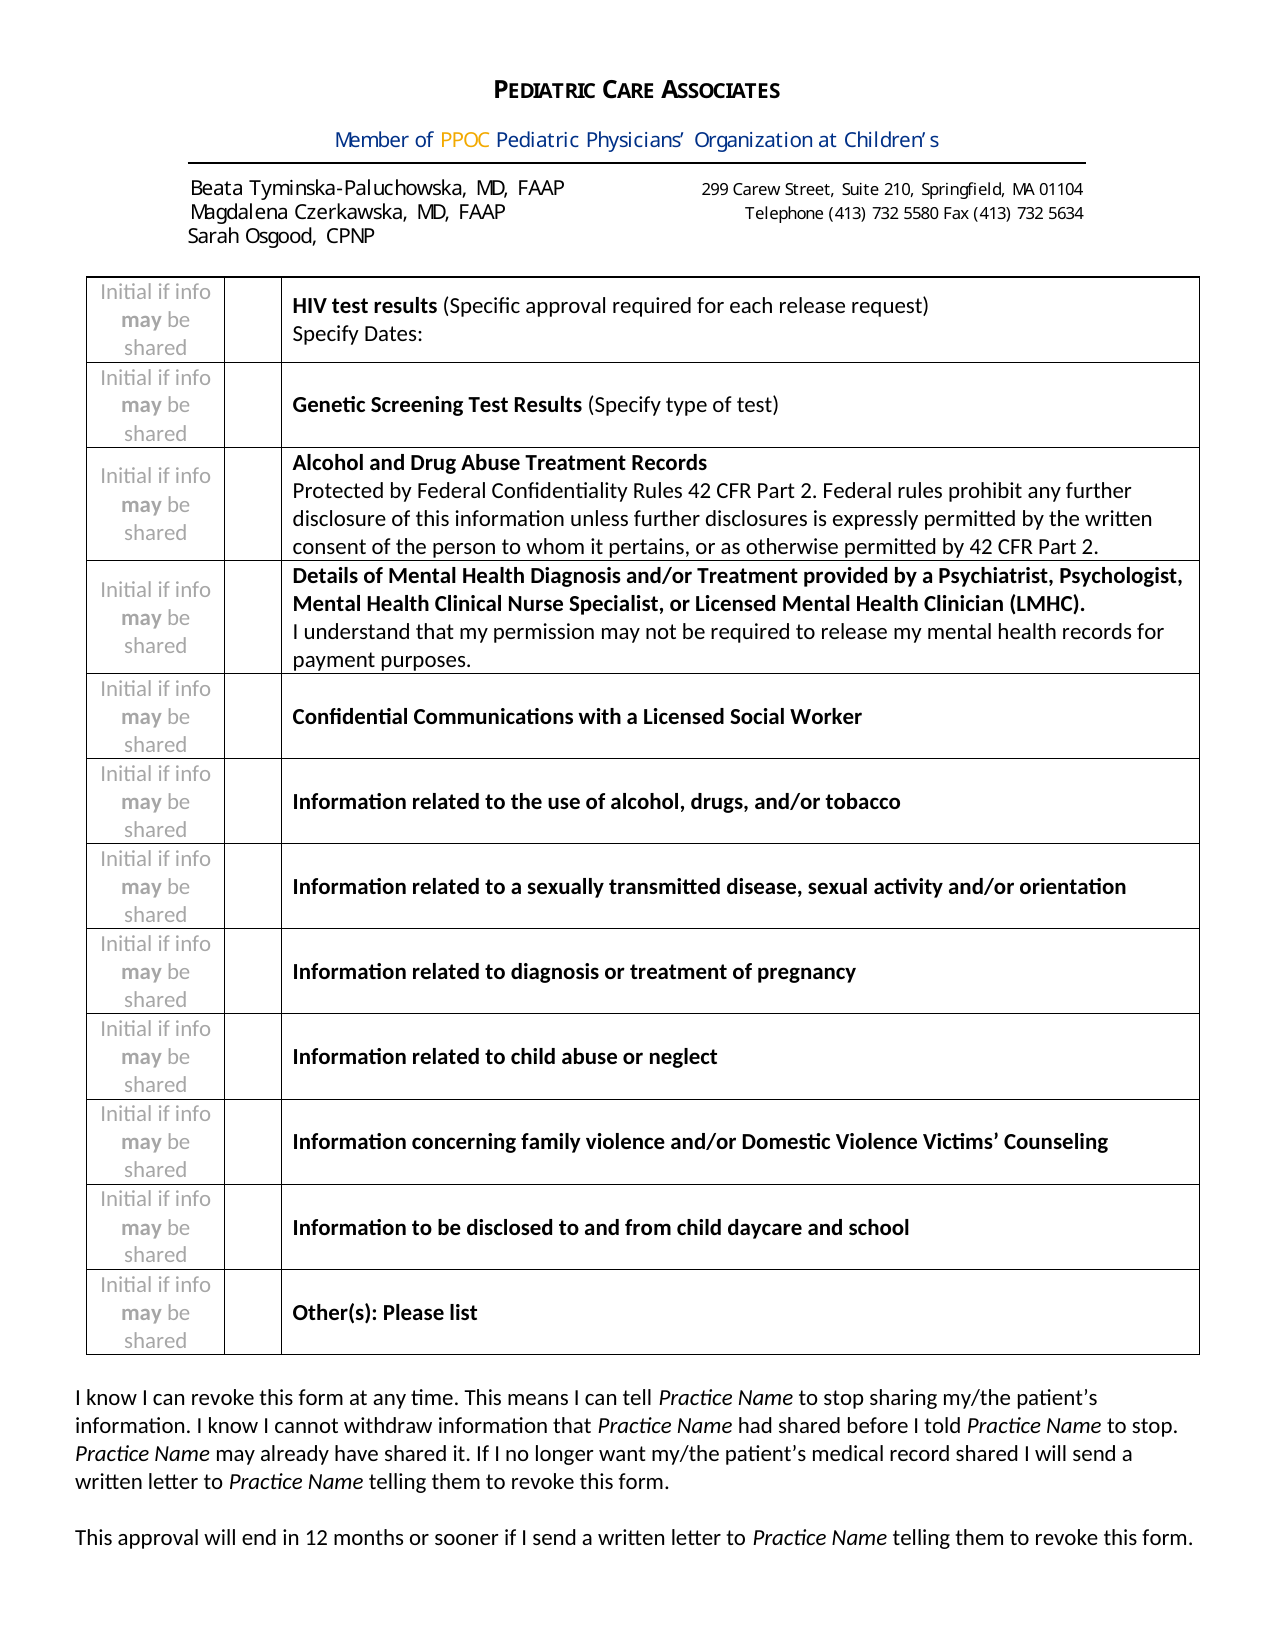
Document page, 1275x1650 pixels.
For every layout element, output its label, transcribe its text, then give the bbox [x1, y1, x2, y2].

table_cell Confidential Communications with a Licensed Social Worker [282, 674, 1199, 758]
table_cell Initial if info may be shared [87, 929, 224, 1013]
table_cell Information to be disclosed to and from child daycare and school [282, 1185, 1199, 1269]
table_cell Initial if info may be shared [87, 844, 224, 928]
table_cell Information concerning family violence and/or Domestic Violence Victims’ Counseling [282, 1100, 1199, 1183]
table_cell [225, 561, 281, 673]
table_header Initial if info may be shared [87, 278, 224, 362]
table_cell [225, 363, 281, 447]
table_cell [225, 929, 281, 1013]
table_cell Information related to child abuse or neglect [282, 1014, 1199, 1098]
table_cell [225, 1100, 281, 1183]
table_cell Genetic Screening Test Results (Specify type of test) [282, 363, 1199, 447]
table_cell Initial if info may be shared [87, 759, 224, 843]
table_cell [225, 1185, 281, 1269]
table_cell Information related to the use of alcohol, drugs, and/or tobacco [282, 759, 1199, 843]
table_cell Information related to diagnosis or treatment of pregnancy [282, 929, 1199, 1013]
table_cell Initial if info may be shared [87, 674, 224, 758]
table_header HIV test results (Specific approval required for each release request) Specify Dates: [282, 278, 1199, 362]
table_cell Initial if info may be shared [87, 561, 224, 673]
table_cell Initial if info may be shared [87, 1100, 224, 1183]
table_cell Alcohol and Drug Abuse Treatment Records Protected by Federal Confidentiality Rules 42 CFR Part 2. Federal rules prohibit any further disclosure of this information unless further disclosures is expressly permitted by the written consent of the person to whom it pertains, or as otherwise permitted by 42 CFR Part 2. [282, 448, 1199, 560]
table_cell [225, 1014, 281, 1098]
table_cell Initial if info may be shared [87, 448, 224, 560]
table_cell [225, 844, 281, 928]
table_cell Other(s): Please list [282, 1270, 1199, 1354]
table_cell [225, 674, 281, 758]
table_cell Initial if info may be shared [87, 363, 224, 447]
table_cell [225, 759, 281, 843]
table_cell Initial if info may be shared [87, 1185, 224, 1269]
table_cell Information related to a sexually transmitted disease, sexual activity and/or orientation [282, 844, 1199, 928]
table_cell Details of Mental Health Diagnosis and/or Treatment provided by a Psychiatrist, Psychologist, Mental Health Clinical Nurse Specialist, or Licensed Mental Health Clinician (LMHC). I understand that my permission may not be required to release my mental health records for payment purposes. [282, 561, 1199, 673]
table_header [225, 278, 281, 362]
table_cell [225, 448, 281, 560]
text I know I can revoke this form at any time. This means I can tell Practice Name to stop sharing my/the patient’s information. I know I cannot withdraw information that Practice Name had shared before I told Practice Name to stop. Practice Name may already have shared it. If I no longer want my/the patient’s medical record shared I will send a written letter to Practice Name telling them to revoke this form. [75, 1383, 1200, 1495]
table_cell [225, 1270, 281, 1354]
table_cell Initial if info may be shared [87, 1270, 224, 1354]
text This approval will end in 12 months or sooner if I send a written letter to Practice Name telling them to revoke this form. [75, 1523, 1200, 1551]
table_cell Initial if info may be shared [87, 1014, 224, 1098]
